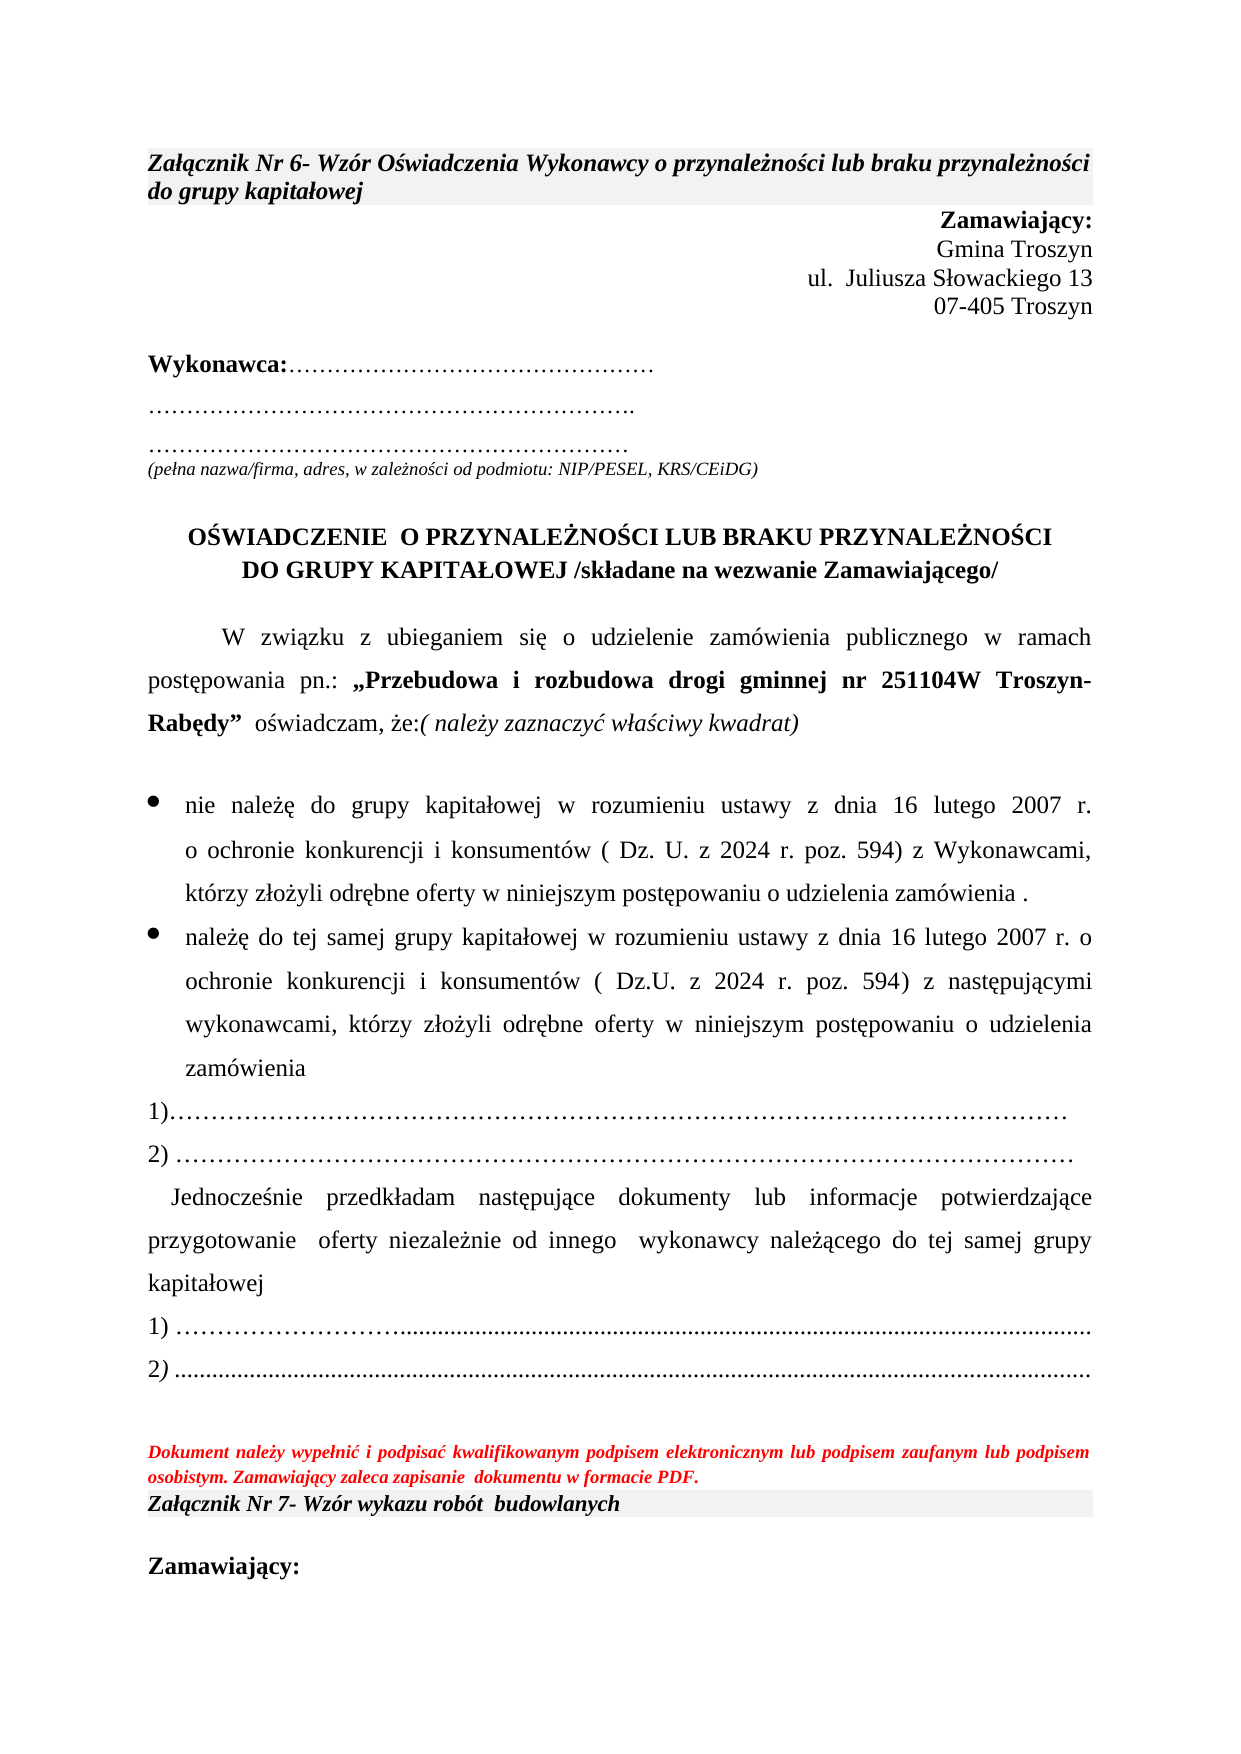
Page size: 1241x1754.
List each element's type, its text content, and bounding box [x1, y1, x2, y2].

list nie należę do grupy kapitałowej w rozumieniu ustawy z dnia 16 lutego 2007 r. o ochronie konkurencji i konsumentów ( Dz. U. z 2024 r. poz. 594) z Wykonawcami, którzy złożyli odrębne oferty w niniejszym postępowaniu o udzielenia zamówienia . [148, 790, 1093, 907]
text Gmina Troszyn [148, 234, 1093, 263]
text ……………………………………………………… [148, 431, 1093, 458]
text Zamawiający: [148, 1551, 1093, 1579]
text Dokument należy wypełnić i podpisać kwalifikowanym podpisem elektronicznym lub podpisem zaufanym lub podpisem osobistym. Zamawiający zaleca zapisanie dokumentu w formacie PDF. [148, 1441, 1093, 1487]
list należę do tej samej grupy kapitałowej w rozumieniu ustawy z dnia 16 lutego 2007 r. o ochronie konkurencji i konsumentów ( Dz.U. z 2024 r. poz. 594) z następującymi wykonawcami, którzy złożyli odrębne oferty w niniejszym postępowaniu o udzielenia zamówienia [148, 922, 1093, 1081]
text OŚWIADCZENIE O PRZYNALEŻNOŚCI LUB BRAKU PRZYNALEŻNOŚCI DO GRUPY KAPITAŁOWEJ /składane na wezwanie Zamawiającego/ [148, 522, 1093, 584]
text Wykonawca:………………………………………… [148, 349, 1093, 378]
text ul. Juliusza Słowackiego 13 [148, 263, 1093, 291]
text (pełna nazwa/firma, adres, w zależności od podmiotu: NIP/PESEL, KRS/CEiDG) [148, 458, 1093, 479]
text 1)……………………………………………………………………………………………… [148, 1096, 1088, 1124]
text Załącznik Nr 6- Wzór Oświadczenia Wykonawcy o przynależności lub braku przynależności do grupy kapitałowej [148, 148, 1093, 205]
text 07-405 Troszyn [148, 291, 1093, 320]
text 2) ……………………………………………………………………………………………… [148, 1139, 1088, 1168]
text Jednocześnie przedkładam następujące dokumenty lub informacje potwierdzające przygotowanie oferty niezależnie od innego wykonawcy należącego do tej samej grupy kapitałowej [148, 1182, 1093, 1297]
text 2) [148, 1354, 1093, 1383]
text Załącznik Nr 7- Wzór wykazu robót budowlanych [148, 1490, 1093, 1517]
text 1) ……………………….. [148, 1311, 1093, 1340]
text ………………………………………………………. [148, 392, 1093, 418]
text Zamawiający: [148, 205, 1093, 234]
text W związku z ubieganiem się o udzielenie zamówienia publicznego w ramach postępowania pn.: „Przebudowa i rozbudowa drogi gminnej nr 251104W Troszyn-Rabędy” oświadczam, że:( należy zaznaczyć właściwy kwadrat) [148, 622, 1093, 737]
